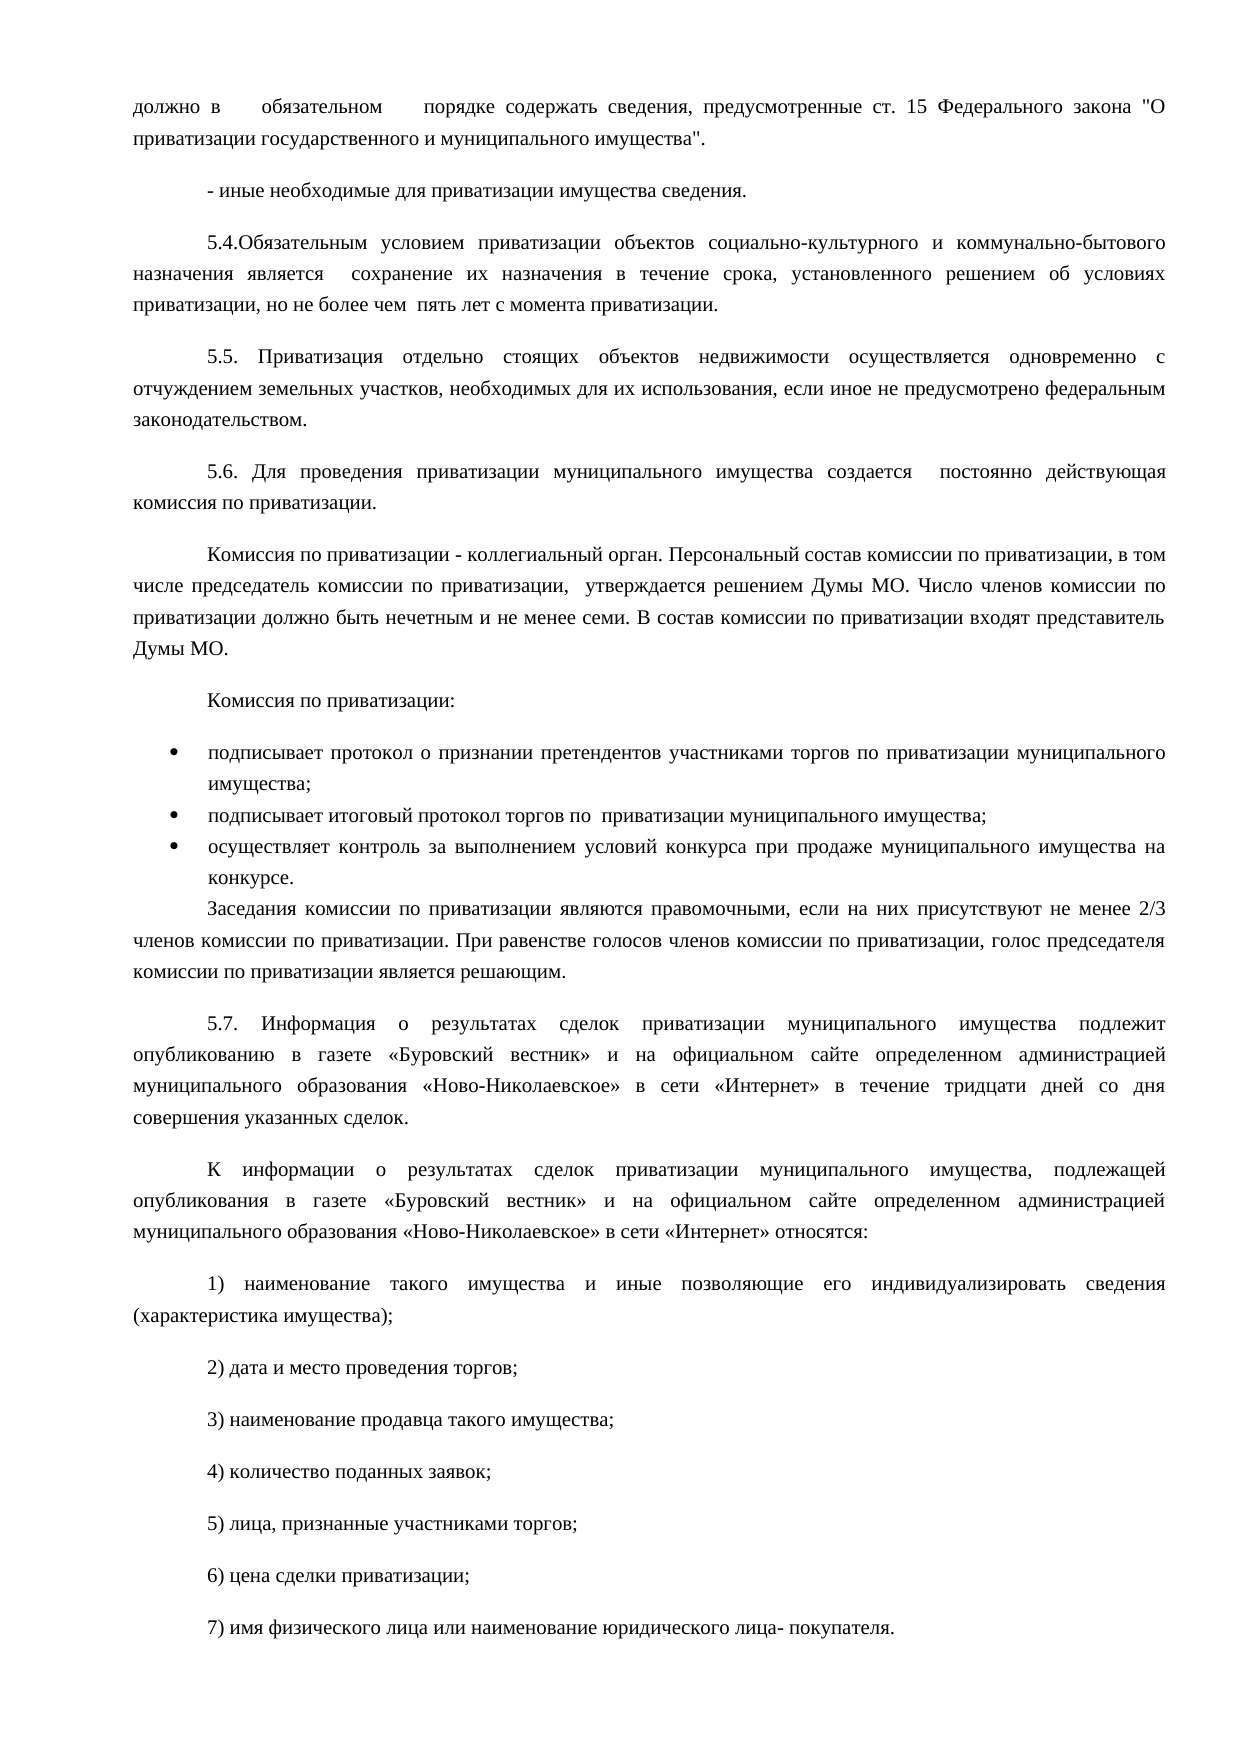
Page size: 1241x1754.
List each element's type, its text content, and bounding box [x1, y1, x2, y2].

text К информации о результатах сделок приватизации муниципального имущества, подлежащей опубликования в газете «Буровский вестник» и на официальном сайте определенном администрацией муниципального образования «Ново-Николаевское» в сети «Интернет» относятся: [133, 1151, 1167, 1245]
text 7) имя физического лица или наименование юридического лица- покупателя. [133, 1609, 1167, 1641]
text 5.5. Приватизация отдельно стоящих объектов недвижимости осуществляется одновременно с отчуждением земельных участков, необходимых для их использования, если иное не предусмотрено федеральным законодательством. [133, 339, 1167, 432]
text Заседания комиссии по приватизации являются правомочными, если на них присутствуют не менее 2/3 членов комиссии по приватизации. При равенстве голосов членов комиссии по приватизации, голос председателя комиссии по приватизации является решающим. [133, 891, 1167, 984]
text 5.7. Информация о результатах сделок приватизации муниципального имущества подлежит опубликованию в газете «Буровский вестник» и на официальном сайте определенном администрацией муниципального образования «Ново-Николаевское» в сети «Интернет» в течение тридцати дней со дня совершения указанных сделок. [133, 1005, 1167, 1130]
text 6) цена сделки приватизации; [133, 1557, 1167, 1589]
text 4) количество поданных заявок; [133, 1453, 1167, 1484]
text 2) дата и место проведения торгов; [133, 1349, 1167, 1380]
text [133, 89, 1167, 151]
text 5.4.Обязательным условием приватизации объектов социально-культурного и коммунально-бытового назначения является сохранение их назначения в течение срока, установленного решением об условиях приватизации, но не более чем пять лет с момента приватизации. [133, 224, 1167, 318]
text - иные необходимые для приватизации имущества сведения. [133, 172, 1167, 203]
list осуществляет контроль за выполнением условий конкурса при продаже муниципального имущества на конкурсе. [170, 828, 1167, 891]
text 5.6. Для проведения приватизации муниципального имущества создается постоянно действующая комиссия по приватизации. [133, 453, 1167, 516]
text Комиссия по приватизации: [133, 682, 1167, 714]
list подписывает протокол о признании претендентов участниками торгов по приватизации муниципального имущества; [170, 734, 1167, 797]
list подписывает итоговый протокол торгов по приватизации муниципального имущества; [170, 797, 1167, 828]
text Комиссия по приватизации - коллегиальный орган. Персональный состав комиссии по приватизации, в том числе председатель комиссии по приватизации, утверждается решением Думы МО. Число членов комиссии по приватизации должно быть нечетным и не менее семи. В состав комиссии по приватизации входят представитель Думы МО. [133, 537, 1167, 662]
text 3) наименование продавца такого имущества; [133, 1401, 1167, 1432]
text 1) наименование такого имущества и иные позволяющие его индивидуализировать сведения (характеристика имущества); [133, 1266, 1167, 1328]
text 5) лица, признанные участниками торгов; [133, 1505, 1167, 1537]
